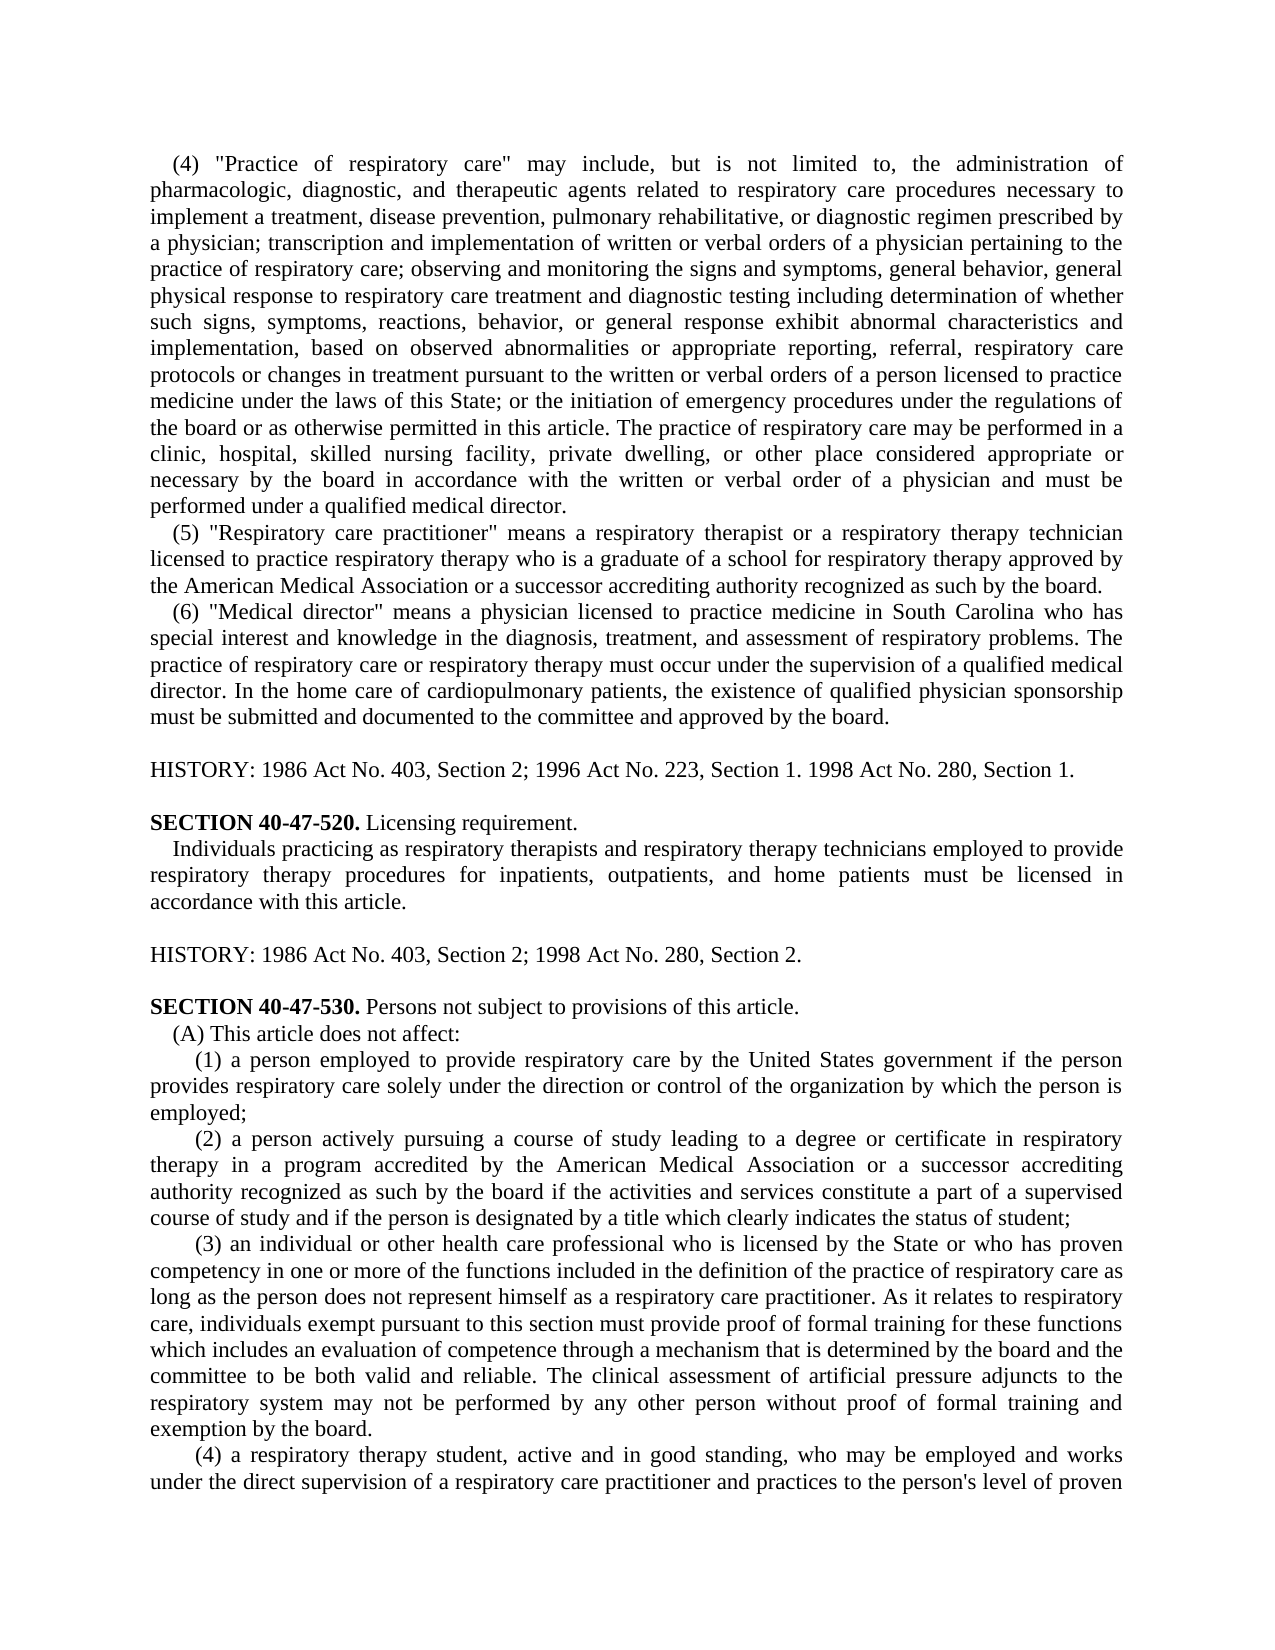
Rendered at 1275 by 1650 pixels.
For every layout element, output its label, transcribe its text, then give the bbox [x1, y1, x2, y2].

text (1) a person employed to provide respiratory care by the United States government if the person provides respiratory care solely under the direction or control of the organization by which the person is employed; [150, 1046, 1125, 1125]
text (3) an individual or other health care professional who is licensed by the State or who has proven competency in one or more of the functions included in the definition of the practice of respiratory care as long as the person does not represent himself as a respiratory care practitioner. As it relates to respiratory care, individuals exempt pursuant to this section must provide proof of formal training for these functions which includes an evaluation of competence through a mechanism that is determined by the board and the committee to be both valid and reliable. The clinical assessment of artificial pressure adjuncts to the respiratory system may not be performed by any other person without proof of formal training and exemption by the board. [150, 1231, 1125, 1441]
text Individuals practicing as respiratory therapists and respiratory therapy technicians employed to provide respiratory therapy procedures for inpatients, outpatients, and home patients must be licensed in accordance with this article. [150, 835, 1125, 914]
text HISTORY: 1986 Act No. 403, Section 2; 1998 Act No. 280, Section 2. [150, 941, 1125, 967]
text (A) This article does not affect: [150, 1020, 1125, 1046]
text (6) "Medical director" means a physician licensed to practice medicine in South Carolina who has special interest and knowledge in the diagnosis, treatment, and assessment of respiratory problems. The practice of respiratory care or respiratory therapy must occur under the supervision of a qualified medical director. In the home care of cardiopulmonary patients, the existence of qualified physician sponsorship must be submitted and documented to the committee and approved by the board. [150, 598, 1125, 730]
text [150, 1441, 1125, 1494]
text SECTION 40-47-520. Licensing requirement. [150, 809, 1125, 835]
text (5) "Respiratory care practitioner" means a respiratory therapist or a respiratory therapy technician licensed to practice respiratory therapy who is a graduate of a school for respiratory therapy approved by the American Medical Association or a successor accrediting authority recognized as such by the board. [150, 519, 1125, 598]
text (2) a person actively pursuing a course of study leading to a degree or certificate in respiratory therapy in a program accredited by the American Medical Association or a successor accrediting authority recognized as such by the board if the activities and services constitute a part of a supervised course of study and if the person is designated by a title which clearly indicates the status of student; [150, 1125, 1125, 1231]
text SECTION 40-47-530. Persons not subject to provisions of this article. [150, 993, 1125, 1020]
text HISTORY: 1986 Act No. 403, Section 2; 1996 Act No. 223, Section 1. 1998 Act No. 280, Section 1. [150, 756, 1125, 782]
text (4) "Practice of respiratory care" may include, but is not limited to, the administration of pharmacologic, diagnostic, and therapeutic agents related to respiratory care procedures necessary to implement a treatment, disease prevention, pulmonary rehabilitative, or diagnostic regimen prescribed by a physician; transcription and implementation of written or verbal orders of a physician pertaining to the practice of respiratory care; observing and monitoring the signs and symptoms, general behavior, general physical response to respiratory care treatment and diagnostic testing including determination of whether such signs, symptoms, reactions, behavior, or general response exhibit abnormal characteristics and implementation, based on observed abnormalities or appropriate reporting, referral, respiratory care protocols or changes in treatment pursuant to the written or verbal orders of a person licensed to practice medicine under the laws of this State; or the initiation of emergency procedures under the regulations of the board or as otherwise permitted in this article. The practice of respiratory care may be performed in a clinic, hospital, skilled nursing facility, private dwelling, or other place considered appropriate or necessary by the board in accordance with the written or verbal order of a physician and must be performed under a qualified medical director. [150, 150, 1125, 519]
